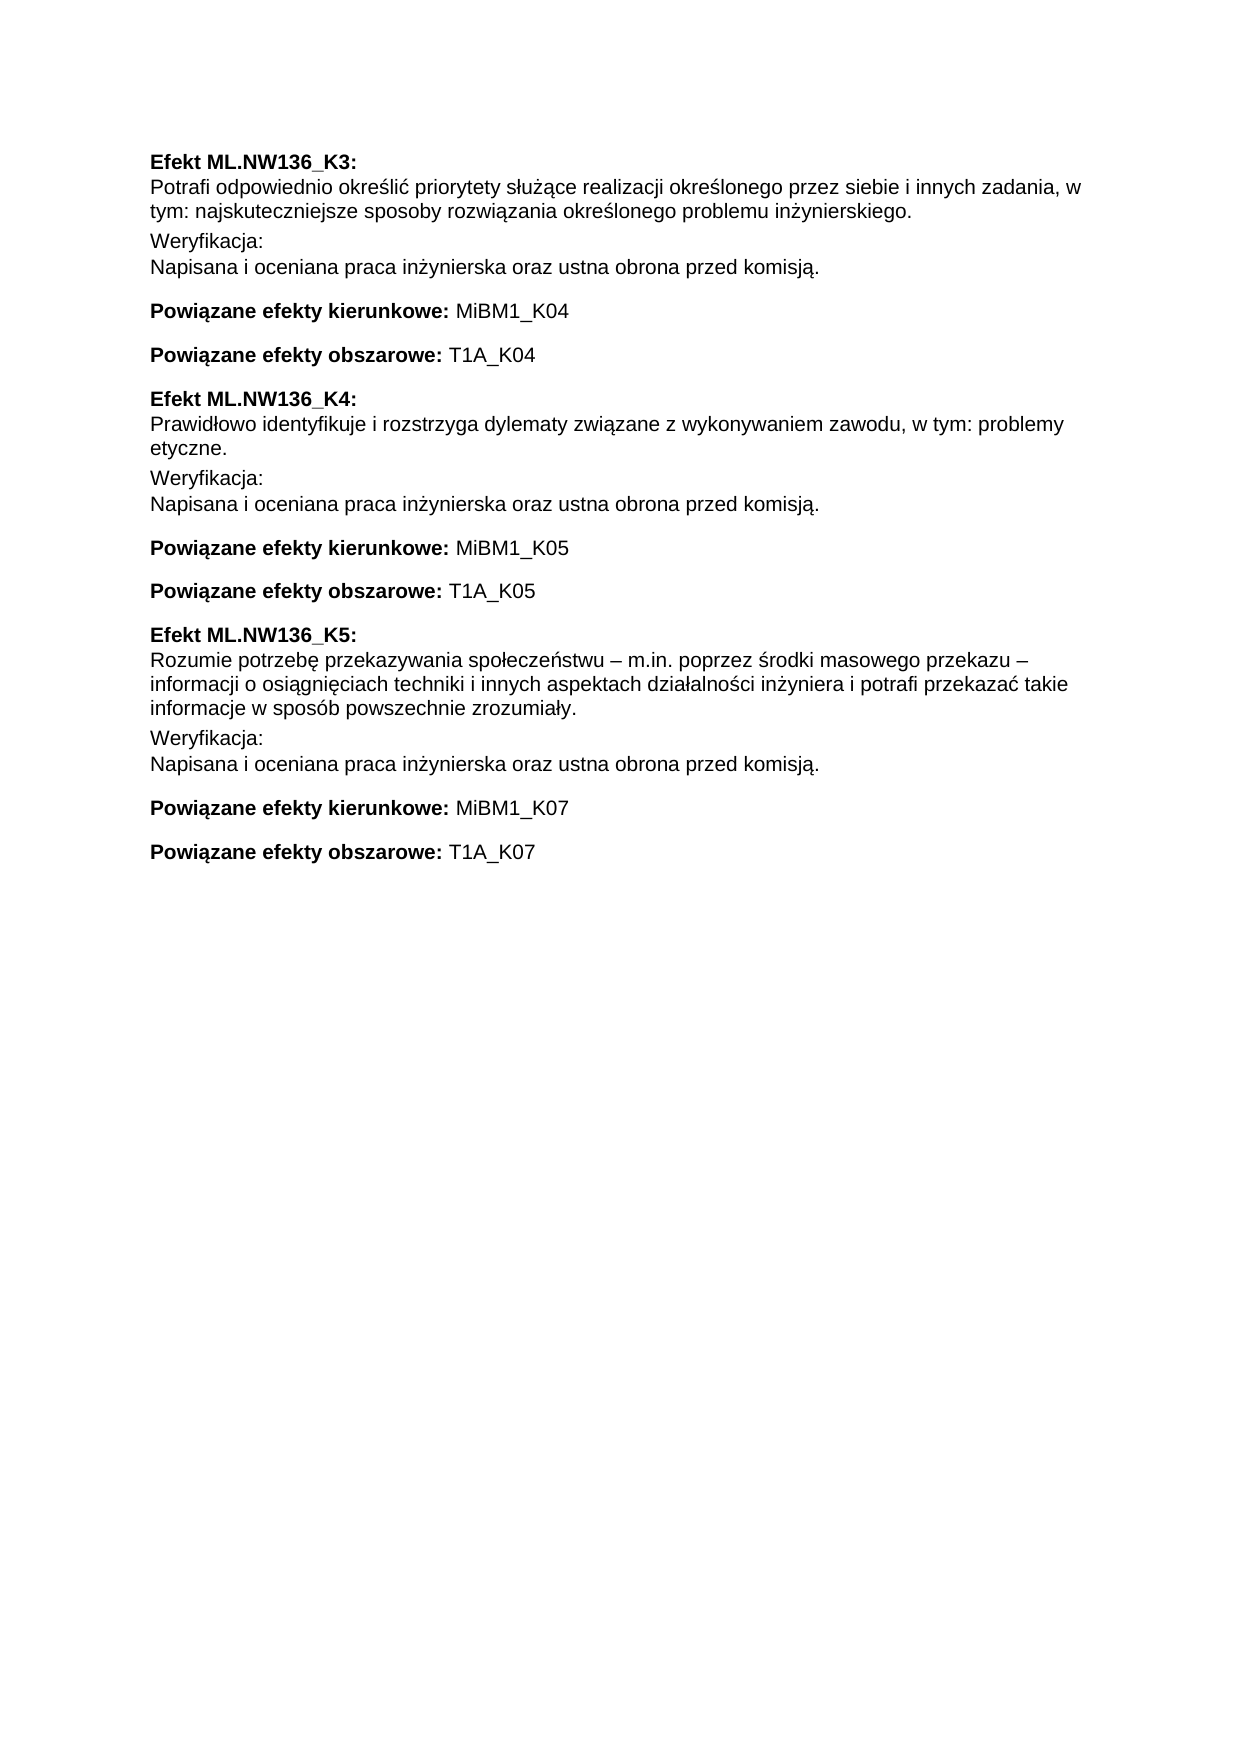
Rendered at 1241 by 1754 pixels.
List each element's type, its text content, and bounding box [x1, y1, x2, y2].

text Powiązane efekty obszarowe: T1A_K05 [150, 579, 1090, 603]
text Powiązane efekty obszarowe: T1A_K07 [150, 839, 1090, 863]
text Weryfikacja: [150, 229, 1090, 253]
text Napisana i oceniana praca inżynierska oraz ustna obrona przed komisją. [150, 255, 1090, 279]
text Efekt ML.NW136_K4: [150, 386, 1090, 410]
text Powiązane efekty kierunkowe: MiBM1_K05 [150, 535, 1090, 559]
text Prawidłowo identyfikuje i rozstrzyga dylematy związane z wykonywaniem zawodu, w tym: problemy etyczne. [150, 411, 1090, 459]
text Potrafi odpowiednio określić priorytety służące realizacji określonego przez siebie i innych zadania, w tym: najskuteczniejsze sposoby rozwiązania określonego problemu inżynierskiego. [150, 175, 1090, 223]
text Efekt ML.NW136_K3: [150, 150, 1090, 174]
text Weryfikacja: [150, 726, 1090, 750]
text Powiązane efekty kierunkowe: MiBM1_K04 [150, 299, 1090, 323]
text Rozumie potrzebę przekazywania społeczeństwu – m.in. poprzez środki masowego przekazu – informacji o osiągnięciach techniki i innych aspektach działalności inżyniera i potrafi przekazać takie informacje w sposób powszechnie zrozumiały. [150, 648, 1090, 720]
text Napisana i oceniana praca inżynierska oraz ustna obrona przed komisją. [150, 752, 1090, 776]
text Powiązane efekty obszarowe: T1A_K04 [150, 343, 1090, 367]
text Powiązane efekty kierunkowe: MiBM1_K07 [150, 796, 1090, 820]
text Napisana i oceniana praca inżynierska oraz ustna obrona przed komisją. [150, 492, 1090, 516]
text Weryfikacja: [150, 466, 1090, 489]
text Efekt ML.NW136_K5: [150, 623, 1090, 647]
